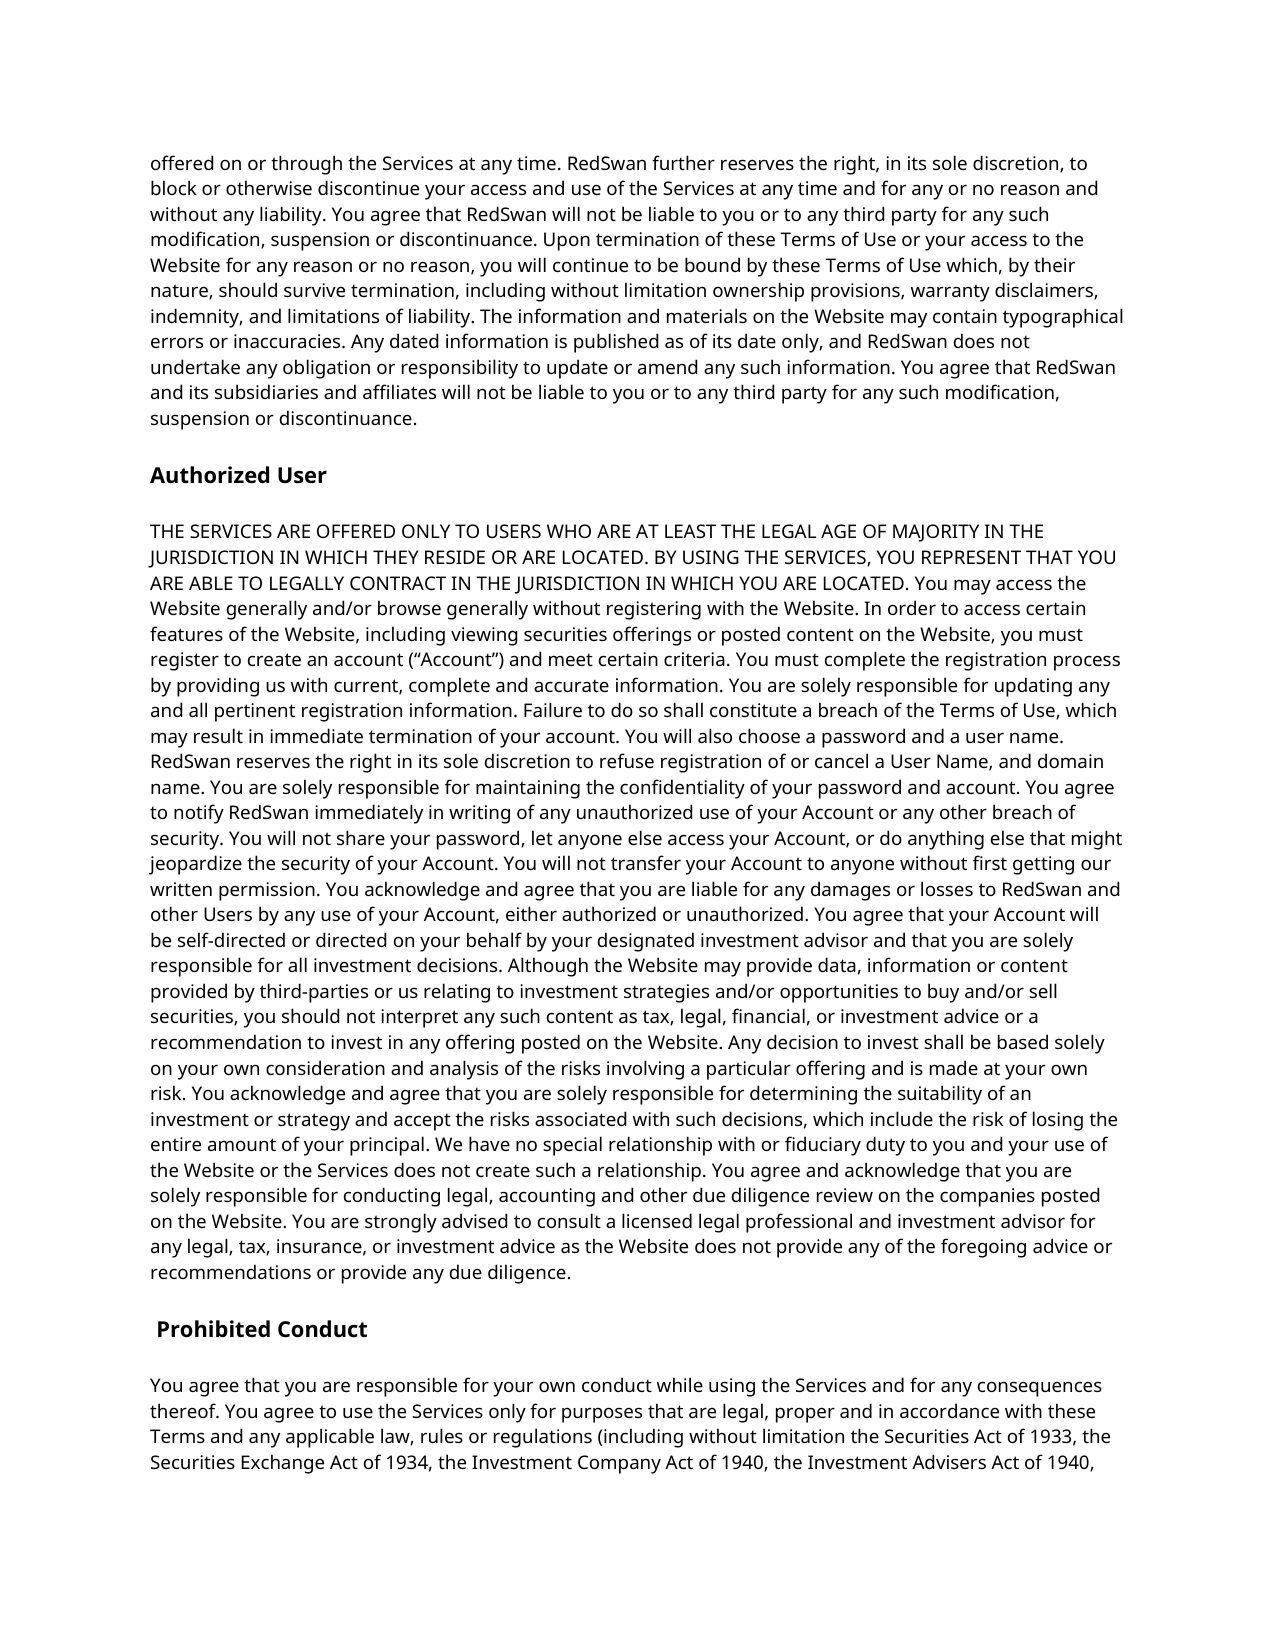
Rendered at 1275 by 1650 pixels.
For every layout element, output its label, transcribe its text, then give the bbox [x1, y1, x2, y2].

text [150, 150, 1125, 431]
text THE SERVICES ARE OFFERED ONLY TO USERS WHO ARE AT LEAST THE LEGAL AGE OF MAJORITY IN THE JURISDICTION IN WHICH THEY RESIDE OR ARE LOCATED. BY USING THE SERVICES, YOU REPRESENT THAT YOU ARE ABLE TO LEGALLY CONTRACT IN THE JURISDICTION IN WHICH YOU ARE LOCATED. You may access the Website generally and/or browse generally without registering with the Website. In order to access certain features of the Website, including viewing securities offerings or posted content on the Website, you must register to create an account (“Account”) and meet certain criteria. You must complete the registration process by providing us with current, complete and accurate information. You are solely responsible for updating any and all pertinent registration information. Failure to do so shall constitute a breach of the Terms of Use, which may result in immediate termination of your account. You will also choose a password and a user name. RedSwan reserves the right in its sole discretion to refuse registration of or cancel a User Name, and domain name. You are solely responsible for maintaining the confidentiality of your password and account. You agree to notify RedSwan immediately in writing of any unauthorized use of your Account or any other breach of security. You will not share your password, let anyone else access your Account, or do anything else that might jeopardize the security of your Account. You will not transfer your Account to anyone without first getting our written permission. You acknowledge and agree that you are liable for any damages or losses to RedSwan and other Users by any use of your Account, either authorized or unauthorized. You agree that your Account will be self-directed or directed on your behalf by your designated investment advisor and that you are solely responsible for all investment decisions. Although the Website may provide data, information or content provided by third-parties or us relating to investment strategies and/or opportunities to buy and/or sell securities, you should not interpret any such content as tax, legal, financial, or investment advice or a recommendation to invest in any offering posted on the Website. Any decision to invest shall be based solely on your own consideration and analysis of the risks involving a particular offering and is made at your own risk. You acknowledge and agree that you are solely responsible for determining the suitability of an investment or strategy and accept the risks associated with such decisions, which include the risk of losing the entire amount of your principal. We have no special relationship with or fiduciary duty to you and your use of the Website or the Services does not create such a relationship. You agree and acknowledge that you are solely responsible for conducting legal, accounting and other due diligence review on the companies posted on the Website. You are strongly advised to consult a licensed legal professional and investment advisor for any legal, tax, insurance, or investment advice as the Website does not provide any of the foregoing advice or recommendations or provide any due diligence. [150, 519, 1125, 1284]
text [150, 1373, 1125, 1475]
text Prohibited Conduct [150, 1314, 1125, 1343]
text Authorized User [150, 460, 1125, 490]
